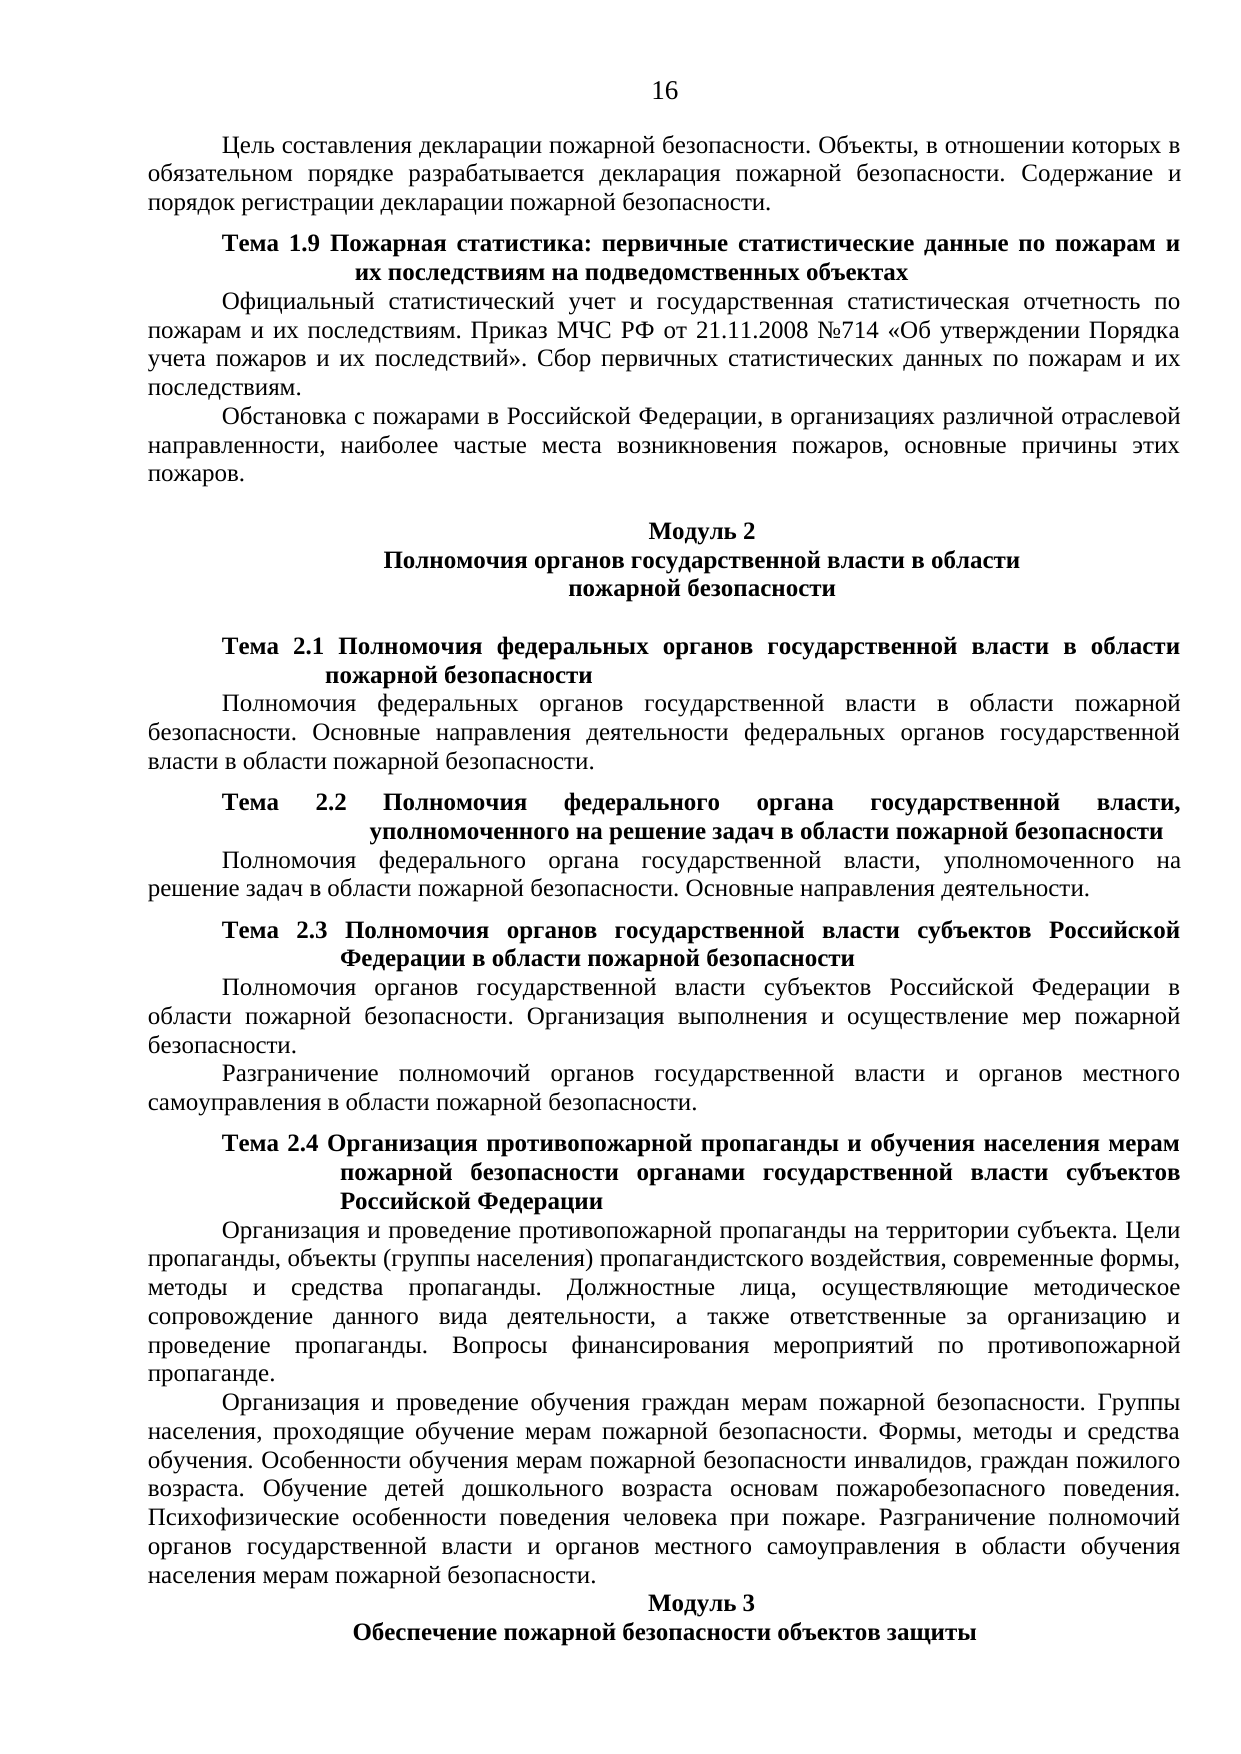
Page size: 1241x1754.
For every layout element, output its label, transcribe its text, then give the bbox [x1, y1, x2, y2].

text Модуль 3 [148, 1588, 1181, 1617]
text Официальный статистический учет и государственная статистическая отчетность по пожарам и их последствиям. Приказ МЧС РФ от 21.11.2008 №714 «Об утверждении Порядка учета пожаров и их последствий». Сбор первичных статистических данных по пожарам и их последствиям. [148, 286, 1181, 401]
text Разграничение полномочий органов государственной власти и органов местного самоуправления в области пожарной безопасности. [148, 1058, 1181, 1116]
text Обеспечение пожарной безопасности объектов защиты [148, 1617, 1181, 1646]
text Тема 2.4 Организация противопожарной пропаганды и обучения населения мерам пожарной безопасности органами государственной власти субъектов Российской Федерации [222, 1128, 1181, 1215]
text Организация и проведение обучения граждан мерам пожарной безопасности. Группы населения, проходящие обучение мерам пожарной безопасности. Формы, методы и средства обучения. Особенности обучения мерам пожарной безопасности инвалидов, граждан пожилого возраста. Обучение детей дошкольного возраста основам пожаробезопасного поведения. Психофизические особенности поведения человека при пожаре. Разграничение полномочий органов государственной власти и органов местного самоуправления в области обучения населения мерам пожарной безопасности. [148, 1387, 1181, 1588]
text Полномочия федеральных органов государственной власти в области пожарной безопасности. Основные направления деятельности федеральных органов государственной власти в области пожарной безопасности. [148, 688, 1181, 775]
text Тема 2.2 Полномочия федерального органа государственной власти, уполномоченного на решение задач в области пожарной безопасности [222, 787, 1181, 845]
text Цель составления декларации пожарной безопасности. Объекты, в отношении которых в обязательном порядке разрабатывается декларация пожарной безопасности. Содержание и порядок регистрации декларации пожарной безопасности. [148, 130, 1181, 216]
text Обстановка с пожарами в Российской Федерации, в организациях различной отраслевой направленности, наиболее частые места возникновения пожаров, основные причины этих пожаров. [148, 401, 1181, 487]
text пожарной безопасности [148, 573, 1181, 602]
text Тема 2.3 Полномочия органов государственной власти субъектов Российской Федерации в области пожарной безопасности [222, 915, 1181, 972]
text Полномочия органов государственной власти в области [148, 545, 1181, 573]
text Тема 2.1 Полномочия федеральных органов государственной власти в области пожарной безопасности [222, 631, 1181, 688]
text Полномочия органов государственной власти субъектов Российской Федерации в области пожарной безопасности. Организация выполнения и осуществление мер пожарной безопасности. [148, 972, 1181, 1058]
text Организация и проведение противопожарной пропаганды на территории субъекта. Цели пропаганды, объекты (группы населения) пропагандистского воздействия, современные формы, методы и средства пропаганды. Должностные лица, осуществляющие методическое сопровождение данного вида деятельности, а также ответственные за организацию и проведение пропаганды. Вопросы финансирования мероприятий по противопожарной пропаганде. [148, 1215, 1181, 1387]
text Полномочия федерального органа государственной власти, уполномоченного на решение задач в области пожарной безопасности. Основные направления деятельности. [148, 845, 1181, 902]
text Модуль 2 [148, 516, 1181, 545]
text Тема 1.9 Пожарная статистика: первичные статистические данные по пожарам и их последствиям на подведомственных объектах [222, 228, 1181, 286]
